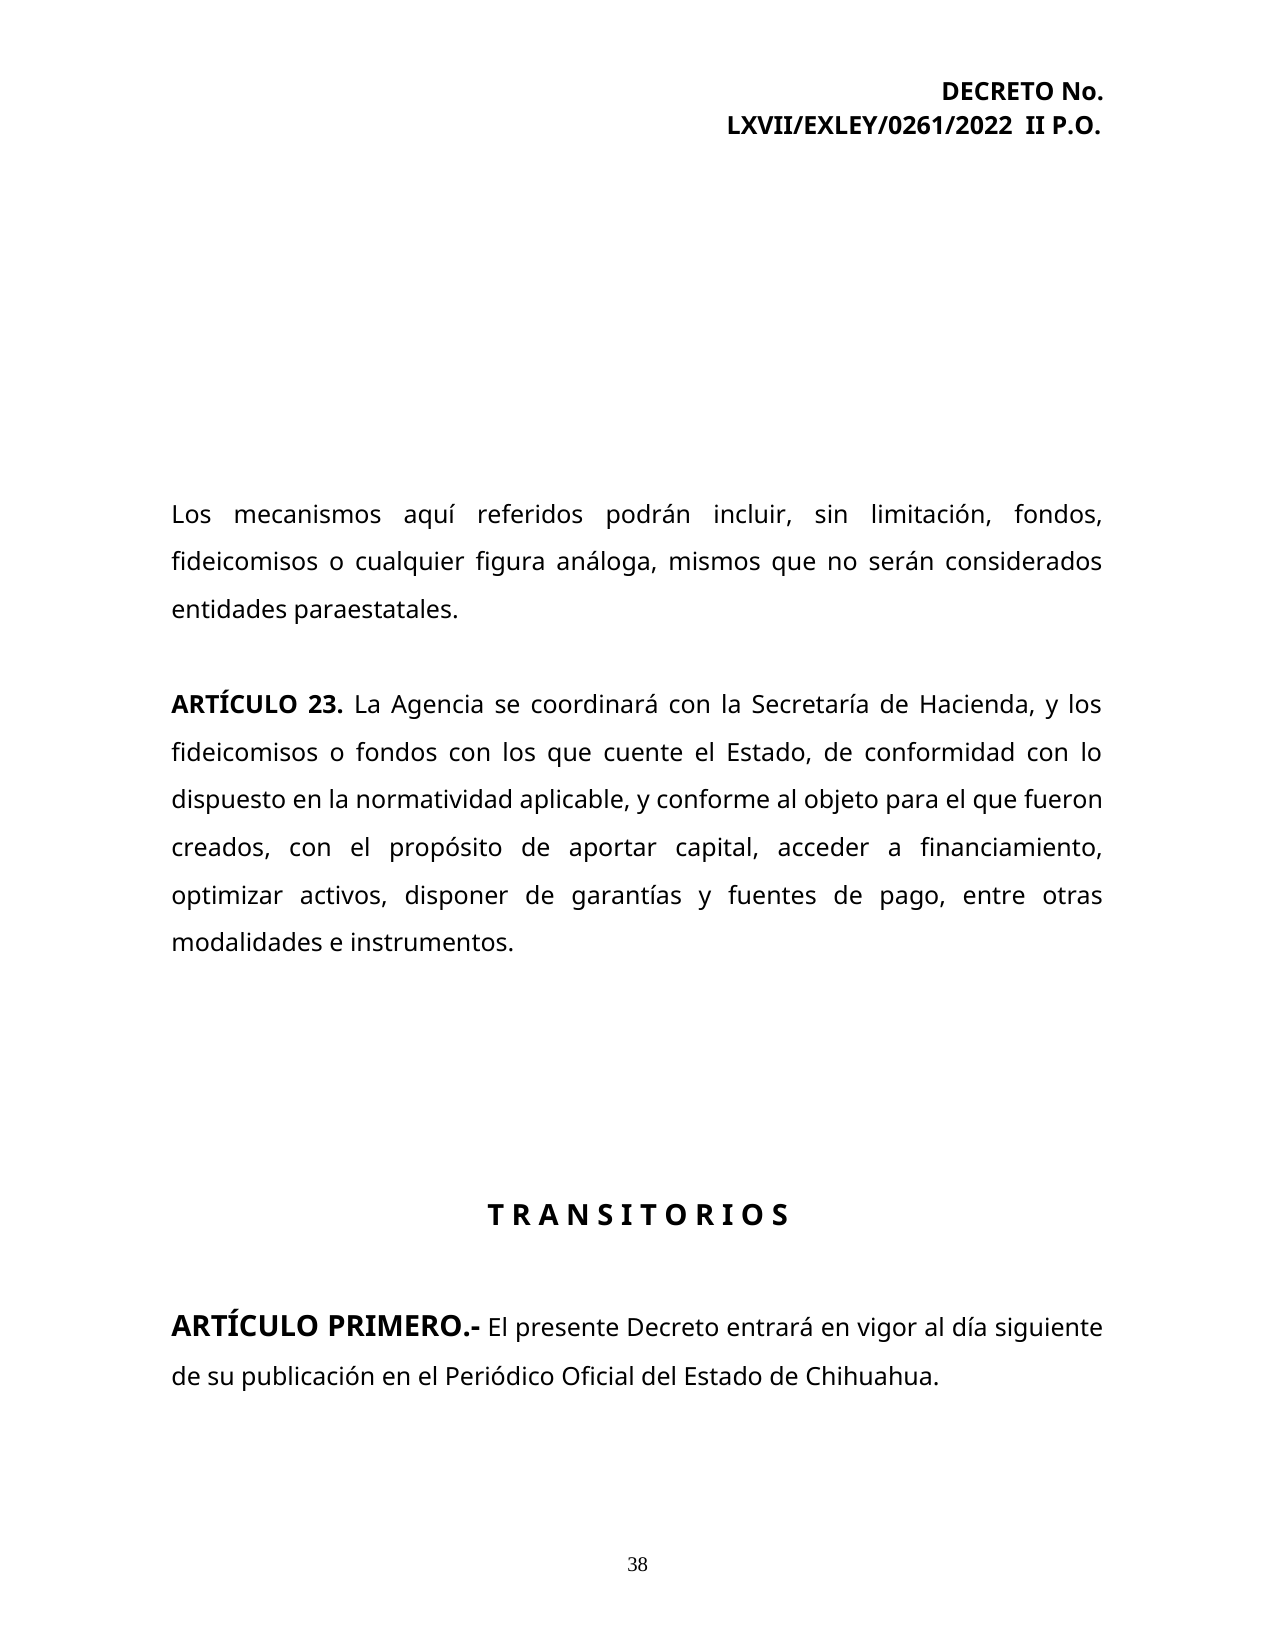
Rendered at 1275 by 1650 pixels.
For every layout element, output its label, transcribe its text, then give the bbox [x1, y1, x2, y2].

text Los mecanismos aquí referidos podrán incluir, sin limitación, fondos, fideicomisos o cualquier figura análoga, mismos que no serán considerados entidades paraestatales. [171, 496, 1104, 626]
text ARTÍCULO 23. La Agencia se coordinará con la Secretaría de Hacienda, y los fideicomisos o fondos con los que cuente el Estado, de conformidad con lo dispuesto en la normatividad aplicable, y conforme al objeto para el que fueron creados, con el propósito de aportar capital, acceder a financiamiento, optimizar activos, disponer de garantías y fuentes de pago, entre otras modalidades e instrumentos. [171, 687, 1104, 959]
text ARTÍCULO PRIMERO.- El presente Decreto entrará en vigor al día siguiente de su publicación en el Periódico Oficial del Estado de Chihuahua. [171, 1306, 1104, 1393]
text T R A N S I T O R I O S [171, 1194, 1104, 1234]
